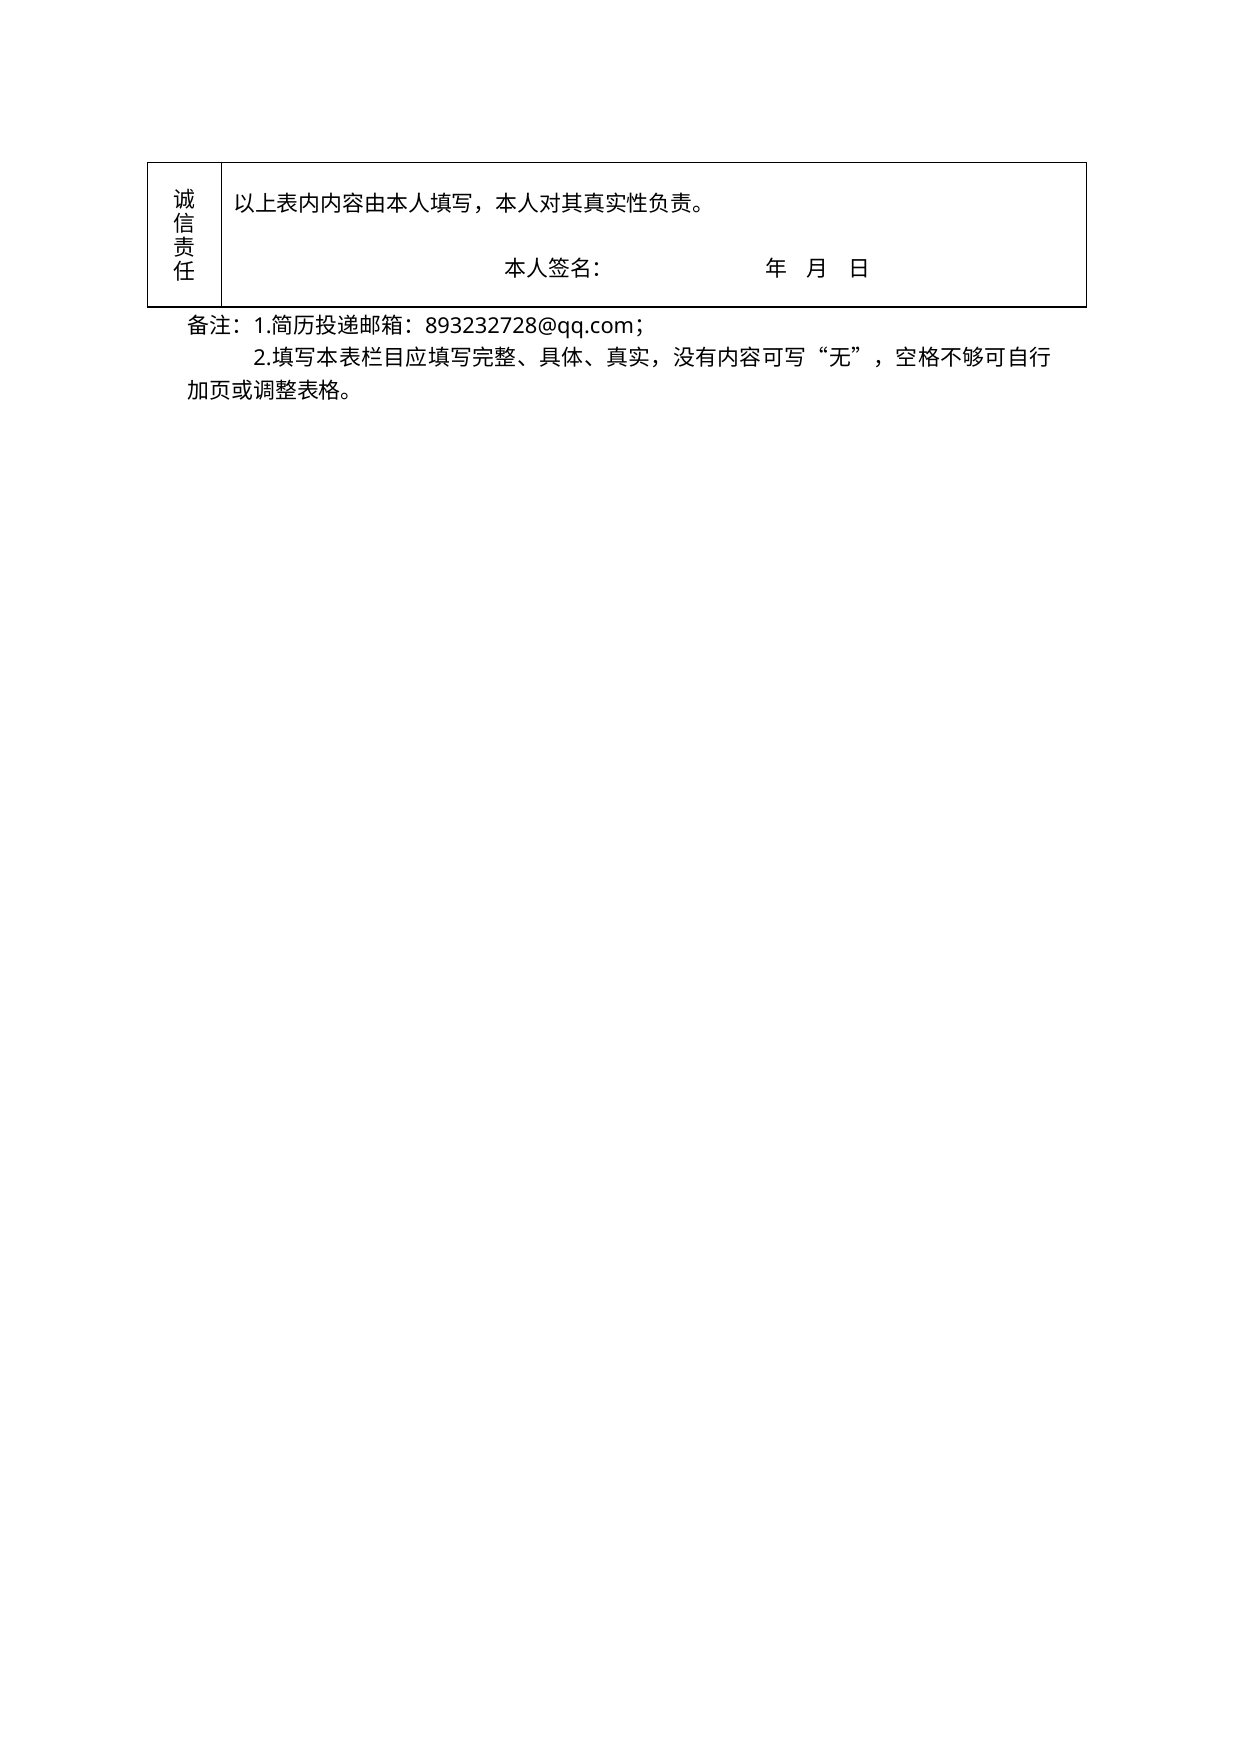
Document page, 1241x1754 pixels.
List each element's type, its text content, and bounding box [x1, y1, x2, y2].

table_cell 以上表内内容由本人填写，本人对其真实性负责。 本人签名： 年 月 日 [222, 163, 1086, 306]
text 备注：1.简历投递邮箱：893232728@qq.com； [187, 308, 1053, 340]
table_cell 诚信责任 [148, 163, 221, 306]
text 2.填写本表栏目应填写完整、具体、真实，没有内容可写“无”，空格不够可自行加页或调整表格。 [187, 340, 1053, 405]
